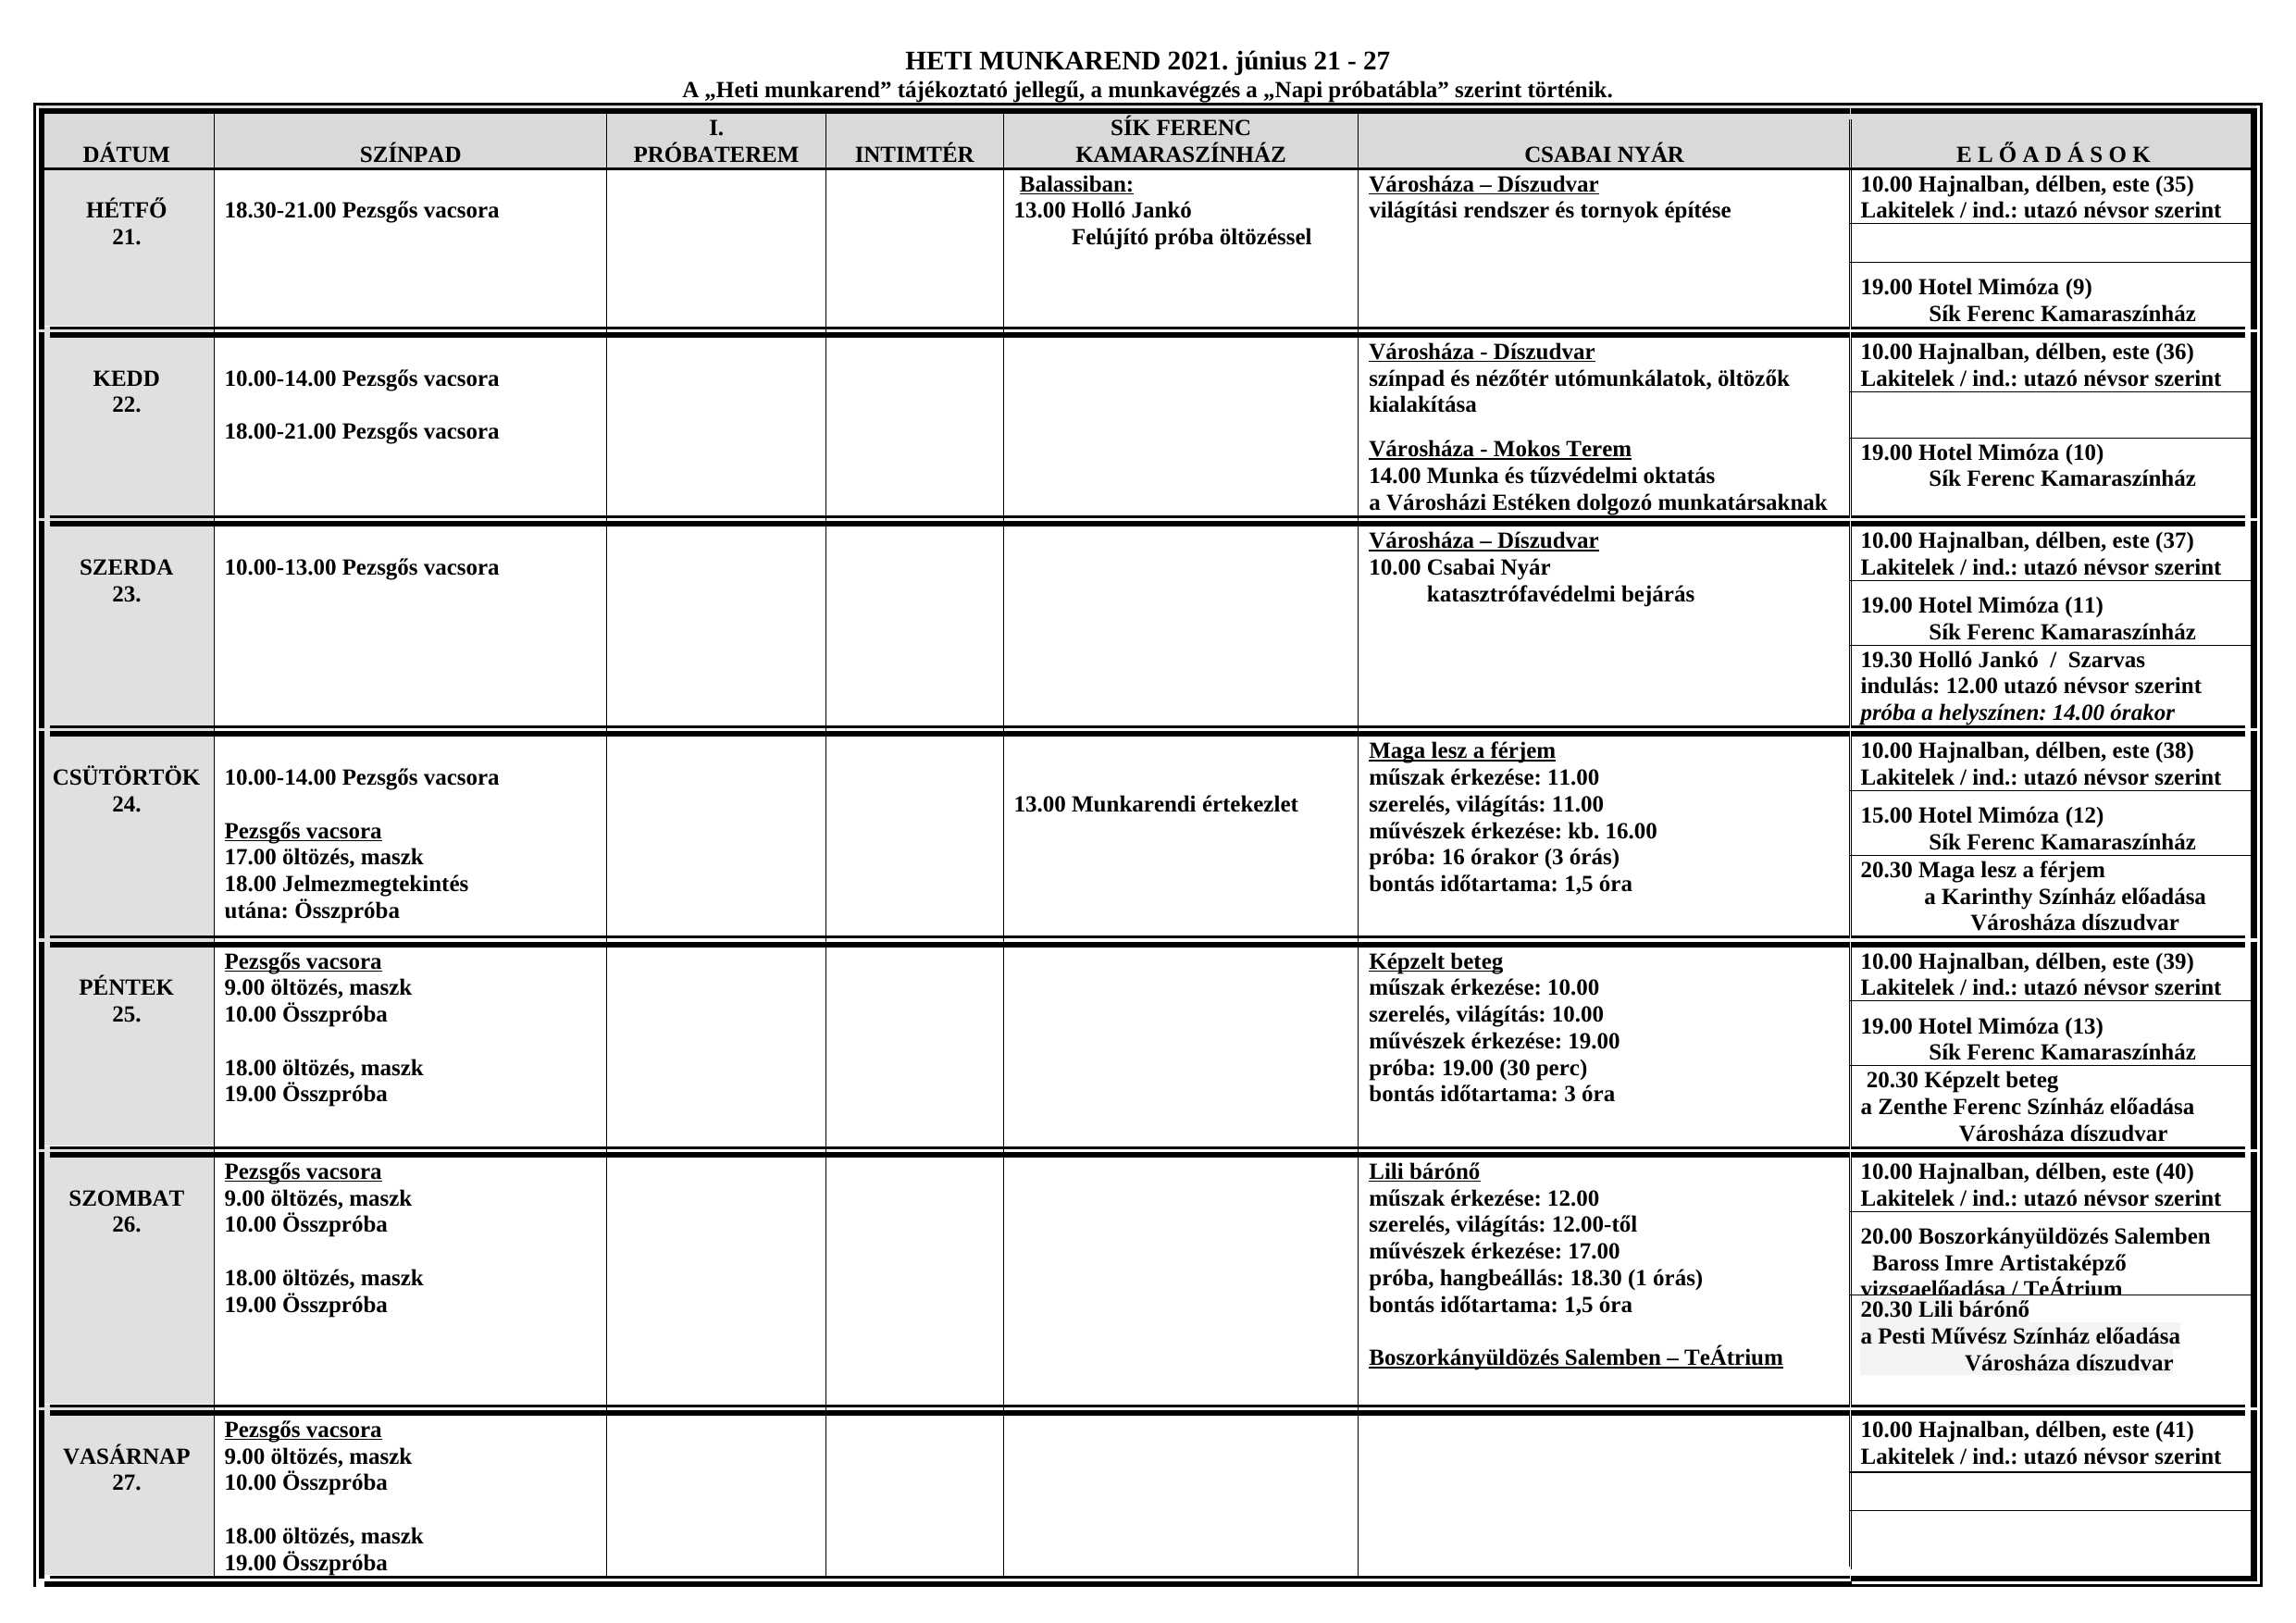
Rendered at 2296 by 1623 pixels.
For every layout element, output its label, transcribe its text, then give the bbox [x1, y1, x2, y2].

table_cell 10.00 Hajnalban, délben, este (38) Lakitelek / ind.: utazó névsor szerint [1850, 725, 2256, 790]
table_cell Pezsgős vacsora 9.00 öltözés, maszk 10.00 Összpróba 18.00 öltözés, maszk 19.00 Összpróba [215, 948, 606, 1146]
table_cell [826, 527, 1003, 725]
table_cell 20.30 Maga lesz a férjem a Karinthy Színház előadása Városháza díszudvar [1852, 856, 2251, 935]
table_cell VASÁRNAP 27. [39, 1405, 214, 1575]
table_cell [607, 737, 825, 935]
table_cell [1852, 224, 2251, 261]
table_header SÍK FERENC KAMARASZÍNHÁZ [1004, 114, 1358, 167]
table_header CSABAI NYÁR [1359, 114, 1850, 167]
table_cell 10.00 Hajnalban, délben, este (39) Lakitelek / ind.: utazó névsor szerint [1850, 935, 2256, 1000]
table_cell 10.00-14.00 Pezsgős vacsora Pezsgős vacsora 17.00 öltözés, maszk 18.00 Jelmezmegtekintés utána: Összpróba [215, 737, 606, 935]
table_cell [607, 338, 825, 515]
table_cell HÉTFŐ 21. [44, 170, 214, 326]
table_cell 10.00-13.00 Pezsgős vacsora [215, 527, 606, 725]
table_cell [607, 1158, 825, 1404]
table_cell [826, 1158, 1003, 1404]
table_cell 18.30-21.00 Pezsgős vacsora [215, 170, 606, 326]
table_header SZÍNPAD [215, 114, 606, 167]
table_cell [607, 948, 825, 1146]
table_cell PÉNTEK 25. [39, 935, 214, 1146]
table_cell Pezsgős vacsora 9.00 öltözés, maszk 10.00 Összpróba 18.00 öltözés, maszk 19.00 Összpróba [215, 1158, 606, 1404]
table_cell 10.00 Hajnalban, délben, este (37) Lakitelek / ind.: utazó névsor szerint [1850, 515, 2256, 580]
table_cell 20.00 Boszorkányüldözés Salemben Baross Imre Artistaképző vizsgaelőadása / TeÁtrium [1852, 1212, 2251, 1295]
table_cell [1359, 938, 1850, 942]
table_cell 19.30 Holló Jankó / Szarvas indulás: 12.00 utazó névsor szerint próba a helyszínen: 14.00 órakor [1852, 646, 2251, 725]
table_cell [1850, 1511, 2251, 1575]
table_header DÁTUM [44, 114, 214, 167]
table_cell KEDD 22. [39, 327, 214, 515]
text HETI MUNKAREND 2021. június 21 - 27 [27, 44, 2268, 76]
table_cell Városháza – Díszudvar 10.00 Csabai Nyár katasztrófavédelmi bejárás [1359, 527, 1849, 725]
table_cell Lili bárónő műszak érkezése: 12.00 szerelés, világítás: 12.00-től művészek érkezése: 17.00 próba, hangbeállás: 18.30 (1 órás) bontás időtartama: 1,5 óra Boszorkányüldözés Salemben – TeÁtrium [1359, 1158, 1849, 1404]
table_cell SZERDA 23. [39, 515, 214, 725]
table_header INTIMTÉR [826, 114, 1003, 167]
table_cell Városháza – Díszudvar világítási rendszer és tornyok építése [1359, 170, 1849, 326]
table_cell 20.30 Lili bárónő a Pesti Művész Színház előadása Városháza díszudvar [1852, 1295, 2251, 1404]
table_cell [826, 938, 1003, 942]
table_cell 10.00 Hajnalban, délben, este (40) Lakitelek / ind.: utazó névsor szerint [1850, 1146, 2256, 1210]
table_cell 19.00 Hotel Mimóza (11) Sík Ferenc Kamaraszínház [1852, 581, 2251, 645]
table_cell 19.00 Hotel Mimóza (13) Sík Ferenc Kamaraszínház [1852, 1001, 2251, 1065]
table_cell 19.00 Hotel Mimóza (10) Sík Ferenc Kamaraszínház [1852, 439, 2251, 515]
table_header E L Ő A D Á S O K [1850, 109, 2251, 167]
table_cell Balassiban: 13.00 Holló Jankó Felújító próba öltözéssel [1004, 170, 1358, 326]
table_cell [1852, 392, 2251, 438]
table_cell [607, 1416, 825, 1575]
table_cell [826, 170, 1003, 326]
table_cell CSÜTÖRTÖK 24. [39, 725, 214, 935]
table_cell [607, 938, 825, 942]
table_cell Képzelt beteg műszak érkezése: 10.00 szerelés, világítás: 10.00 művészek érkezése: 19.00 próba: 19.00 (30 perc) bontás időtartama: 3 óra [1359, 948, 1849, 1146]
table_cell 15.00 Hotel Mimóza (12) Sík Ferenc Kamaraszínház [1852, 791, 2251, 855]
table_cell 13.00 Munkarendi értekezlet [1004, 737, 1358, 935]
table_cell [826, 338, 1003, 515]
table_header I. PRÓBATEREM [607, 114, 825, 167]
table_cell 20.30 Képzelt beteg a Zenthe Ferenc Színház előadása Városháza díszudvar [1852, 1066, 2251, 1146]
table_cell [1004, 938, 1358, 942]
table_cell 10.00-14.00 Pezsgős vacsora 18.00-21.00 Pezsgős vacsora [215, 338, 606, 515]
table_cell 10.00 Hajnalban, délben, este (41) Lakitelek / ind.: utazó névsor szerint [1850, 1405, 2256, 1471]
table_cell [826, 948, 1003, 1146]
table_cell [826, 737, 1003, 935]
table_cell Városháza - Díszudvar színpad és nézőtér utómunkálatok, öltözők kialakítása Városháza - Mokos Terem 14.00 Munka és tűzvédelmi oktatás a Városházi Estéken dolgozó munkatársaknak [1359, 338, 1849, 515]
table_cell 10.00 Hajnalban, délben, este (35) Lakitelek / ind.: utazó névsor szerint [1852, 170, 2251, 223]
table_cell [1359, 1416, 1850, 1575]
table_cell Pezsgős vacsora 9.00 öltözés, maszk 10.00 Összpróba 18.00 öltözés, maszk 19.00 Összpróba [215, 1416, 606, 1575]
table_cell [826, 1416, 1003, 1575]
table_cell [1004, 1416, 1358, 1575]
table_cell [1852, 1473, 2251, 1510]
text A „Heti munkarend” tájékoztató jellegű, a munkavégzés a „Napi próbatábla” szerint történik. [27, 76, 2268, 103]
table_cell 10.00 Hajnalban, délben, este (36) Lakitelek / ind.: utazó névsor szerint [1850, 327, 2256, 390]
table_cell [1004, 948, 1358, 1146]
table_cell 19.00 Hotel Mimóza (9) Sík Ferenc Kamaraszínház [1852, 263, 2251, 326]
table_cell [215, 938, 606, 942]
table_cell [1004, 527, 1358, 725]
table_cell SZOMBAT 26. [39, 1146, 214, 1404]
table_cell Maga lesz a férjem műszak érkezése: 11.00 szerelés, világítás: 11.00 művészek érkezése: kb. 16.00 próba: 16 órakor (3 órás) bontás időtartama: 1,5 óra [1359, 737, 1849, 935]
table_cell [607, 527, 825, 725]
table_cell [1004, 338, 1358, 515]
table_cell [607, 170, 825, 326]
table_cell [1004, 1158, 1358, 1404]
